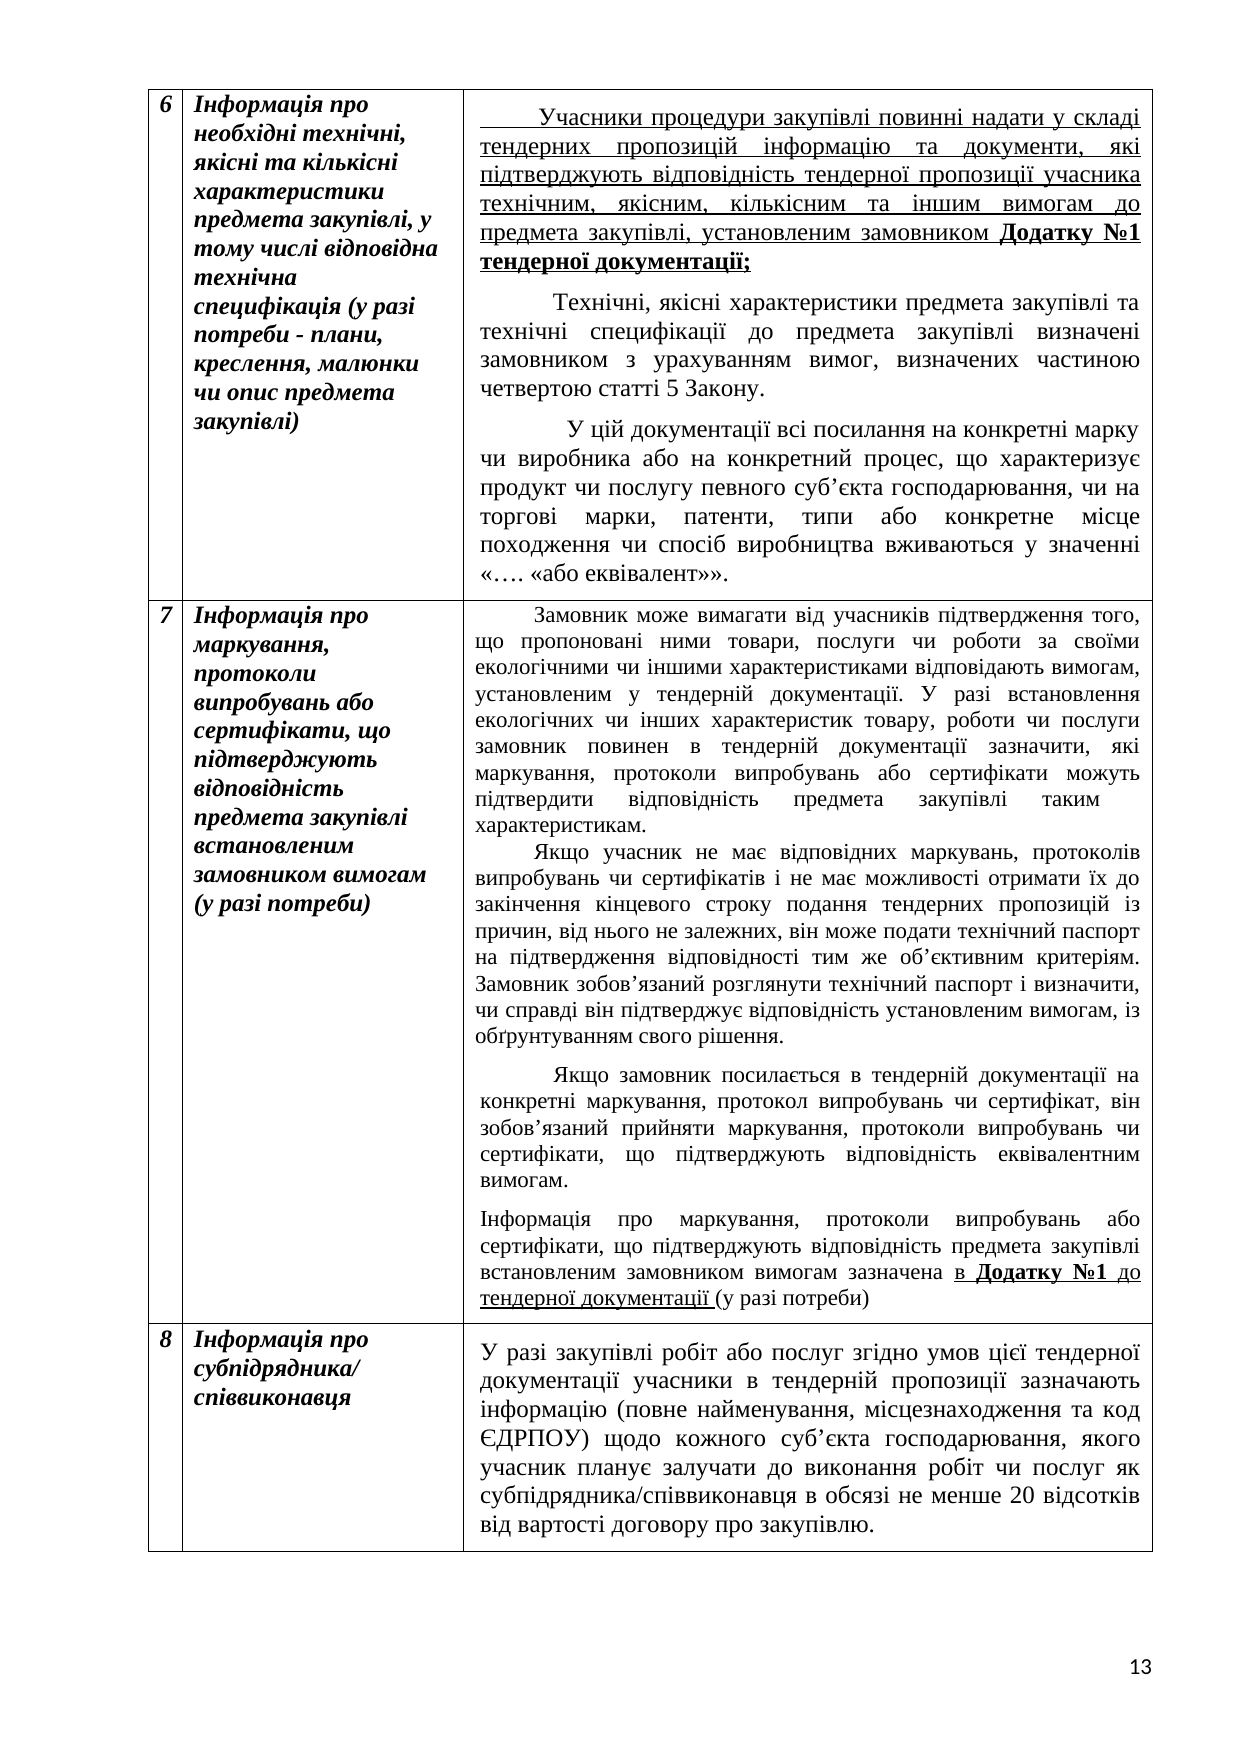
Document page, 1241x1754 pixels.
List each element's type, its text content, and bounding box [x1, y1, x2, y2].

table_cell Інформація про субпідрядника/ співвиконавця [183, 1324, 463, 1551]
table_cell Учасники процедури закупівлі повинні надати у складі тендерних пропозицій інформацію та документи, які підтверджують відповідність тендерної пропозиції учасника технічним, якісним, кількісним та іншим вимогам до предмета закупівлі, установленим замовником Додатку №1 тендерної документації; Технічні, якісні характеристики предмета закупівлі та технічні специфікації до предмета закупівлі визначені замовником з урахуванням вимог, визначених частиною четвертою статті 5 Закону. У цій документації всі посилання на конкретні марку чи виробника або на конкретний процес, що характеризує продукт чи послугу певного суб’єкта господарювання, чи на торгові марки, патенти, типи або конкретне місце походження чи спосіб виробництва вживаються у значенні «…. «або еквівалент»». [464, 90, 1152, 599]
table_cell 7 [149, 601, 182, 1323]
table_cell Замовник може вимагати від учасників підтвердження того, що пропоновані ними товари, послуги чи роботи за своїми екологічними чи іншими характеристиками відповідають вимогам, установленим у тендерній документації. У разі встановлення екологічних чи інших характеристик товару, роботи чи послуги замовник повинен в тендерній документації зазначити, які маркування, протоколи випробувань або сертифікати можуть підтвердити відповідність предмета закупівлі таким характеристикам. Якщо учасник не має відповідних маркувань, протоколів випробувань чи сертифікатів і не має можливості отримати їх до закінчення кінцевого строку подання тендерних пропозицій із причин, від нього не залежних, він може подати технічний паспорт на підтвердження відповідності тим же об’єктивним критеріям. Замовник зобов’язаний розглянути технічний паспорт і визначити, чи справді він підтверджує відповідність установленим вимогам, із обґрунтуванням свого рішення. Якщо замовник посилається в тендерній документації на конкретні маркування, протокол випробувань чи сертифікат, він зобов’язаний прийняти маркування, протоколи випробувань чи сертифікати, що підтверджують відповідність еквівалентним вимогам. Інформація про маркування, протоколи випробувань або сертифікати, що підтверджують відповідність предмета закупівлі встановленим замовником вимогам зазначена в Додатку №1 до тендерної документації (у разі потреби) [464, 601, 1152, 1323]
table_cell Інформація про маркування, протоколи випробувань або сертифікати, що підтверджують відповідність предмета закупівлі встановленим замовником вимогам (у разі потреби) [183, 601, 463, 1323]
table_cell У разі закупівлі робіт або послуг згідно умов цієї тендерної документації учасники в тендерній пропозиції зазначають інформацію (повне найменування, місцезнаходження та код ЄДРПОУ) щодо кожного суб’єкта господарювання, якого учасник планує залучати до виконання робіт чи послуг як субпідрядника/співвиконавця в обсязі не менше 20 відсотків від вартості договору про закупівлю. [464, 1324, 1152, 1551]
table_cell 8 [149, 1324, 182, 1551]
table_cell Інформація про необхідні технічні, якісні та кількісні характеристики предмета закупівлі, у тому числі відповідна технічна специфікація (у разі потреби - плани, креслення, малюнки чи опис предмета закупівлі) [183, 90, 463, 599]
table_cell 6 [149, 90, 182, 599]
